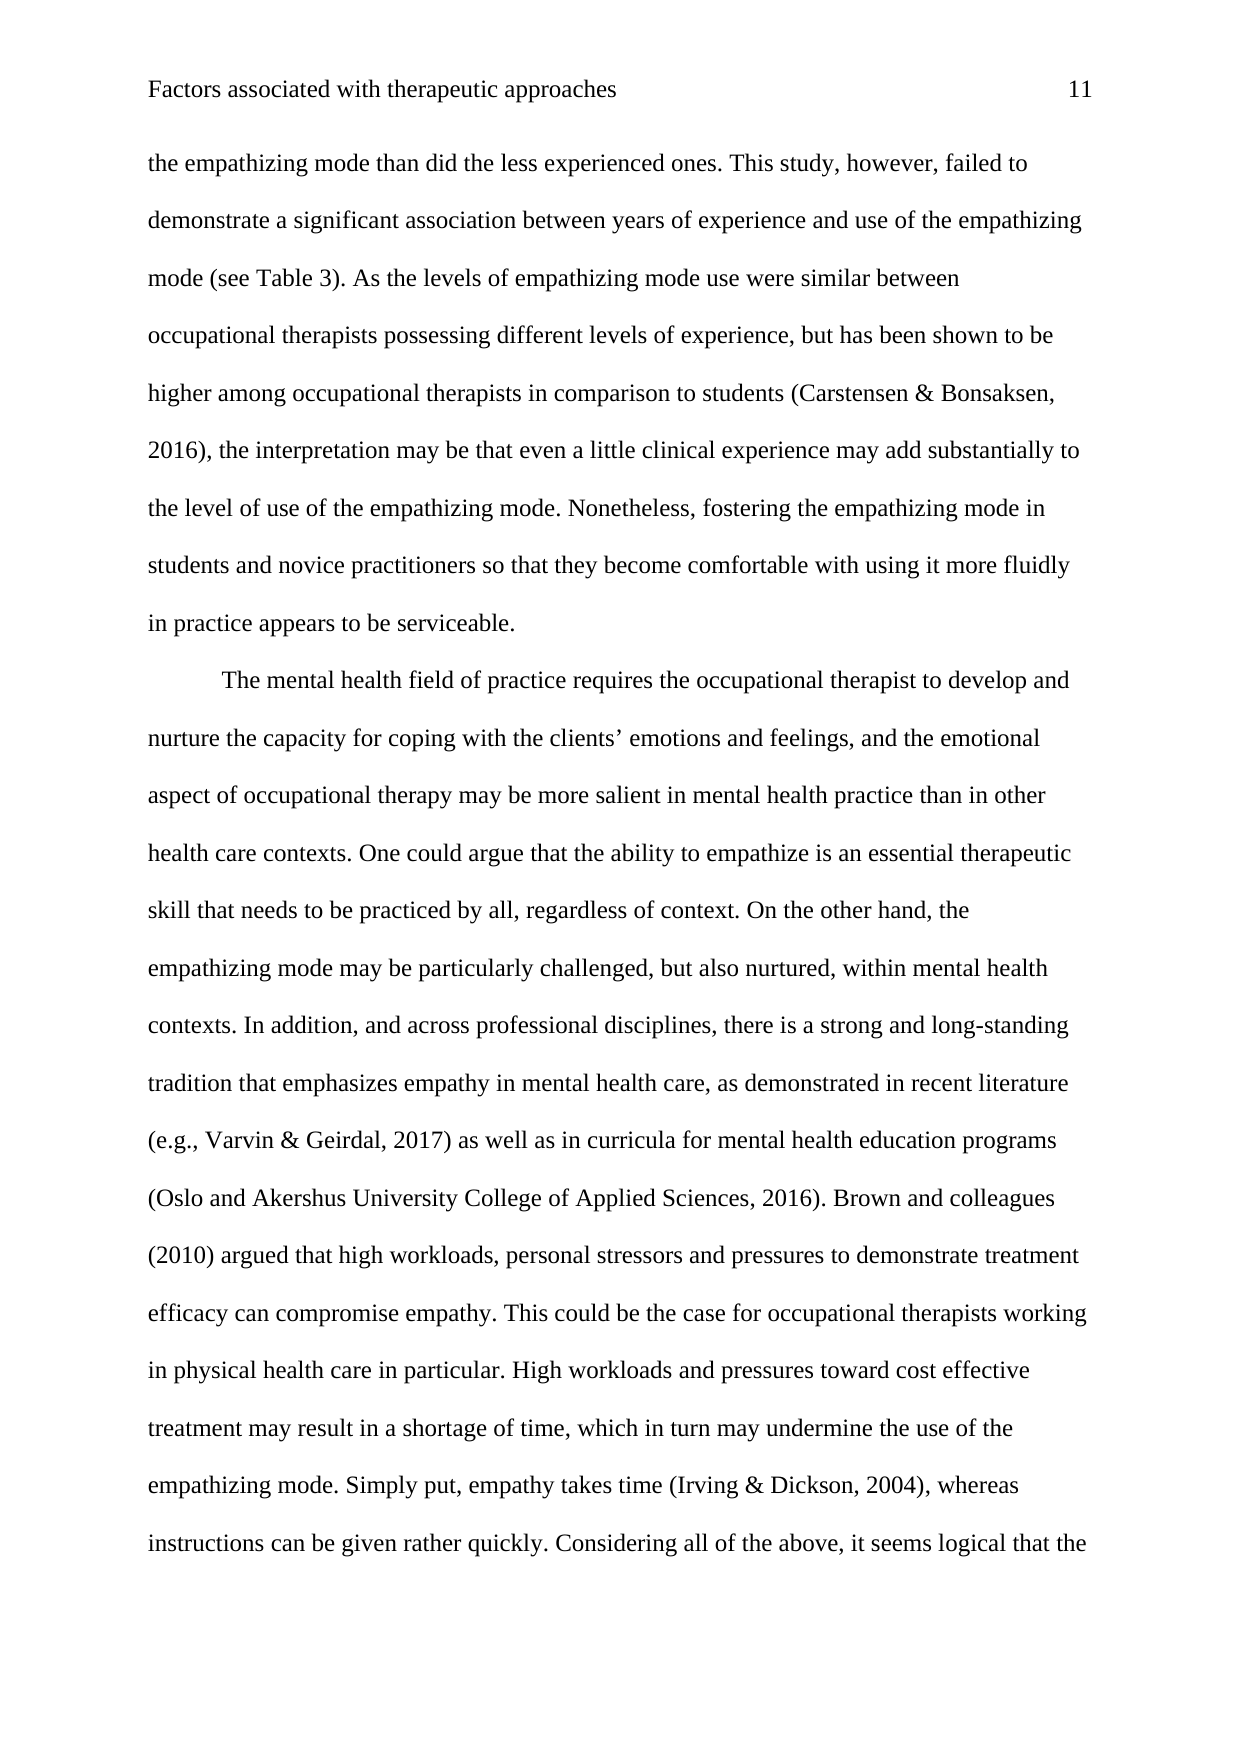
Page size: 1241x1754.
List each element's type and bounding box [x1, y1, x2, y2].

text [148, 148, 1093, 636]
text [148, 665, 1093, 1556]
